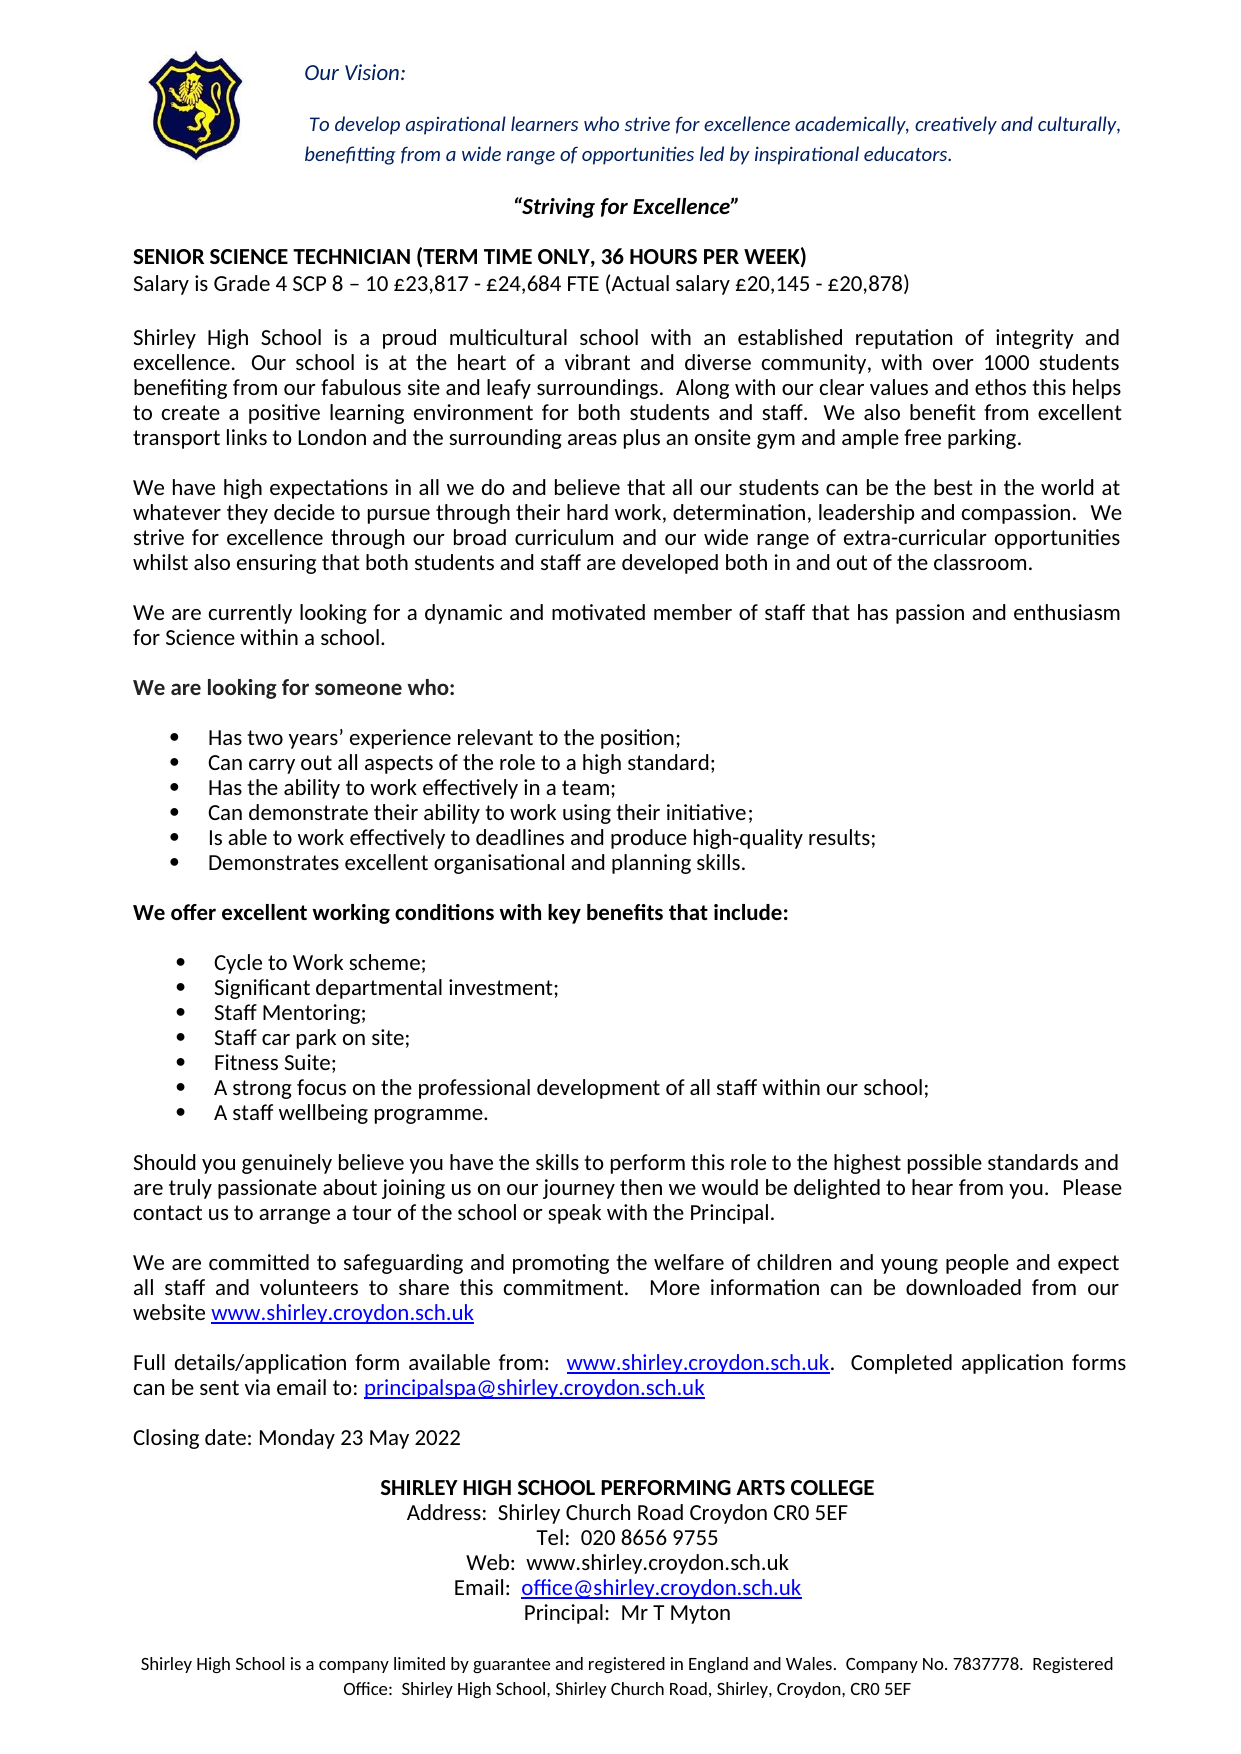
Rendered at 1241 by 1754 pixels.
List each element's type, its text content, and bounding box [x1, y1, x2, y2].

list Demonstrates excellent organisational and planning skills. [170, 850, 1122, 875]
list Staff Mentoring; [177, 1000, 1122, 1025]
text We offer excellent working conditions with key benefits that include: [133, 900, 1122, 925]
list Significant departmental investment; [177, 975, 1122, 1000]
text Shirley High School is a proud multicultural school with an established reputation of integrity and excellence. Our school is at the heart of a vibrant and diverse community, with over 1000 students benefiting from our fabulous site and leafy surroundings. Along with our clear values and ethos this helps to create a positive learning environment for both students and staff. We also benefit from excellent transport links to London and the surrounding areas plus an onsite gym and ample free parking. [133, 325, 1122, 450]
text Web: www.shirley.croydon.sch.uk [133, 1550, 1122, 1575]
picture [132, 44, 254, 166]
list Has two years’ experience relevant to the position; [170, 725, 1122, 750]
text We have high expectations in all we do and believe that all our students can be the best in the world at whatever they decide to pursue through their hard work, determination, leadership and compassion. We strive for excellence through our broad curriculum and our wide range of extra-curricular opportunities whilst also ensuring that both students and staff are developed both in and out of the classroom. [133, 475, 1122, 575]
list A strong focus on the professional development of all staff within our school; [177, 1075, 1122, 1100]
list Fitness Suite; [177, 1050, 1122, 1075]
text Principal: Mr T Myton [133, 1600, 1122, 1625]
text Full details/application form available from: www.shirley.croydon.sch.uk. Completed application forms can be sent via email to: principalspa@shirley.croydon.sch.uk [133, 1350, 1127, 1400]
text Senior science technician (TERM TIME ONLY, 36 hours per week) [133, 244, 1122, 269]
list Is able to work effectively to deadlines and produce high-quality results; [170, 825, 1122, 850]
text Should you genuinely believe you have the skills to perform this role to the highest possible standards and are truly passionate about joining us on our journey then we would be delighted to hear from you. Please contact us to arrange a tour of the school or speak with the Principal. [133, 1150, 1122, 1225]
text Salary is Grade 4 SCP 8 – 10 £23,817 - £24,684 FTE (Actual salary £20,145 - £20,878) [133, 269, 1122, 297]
text Shirley High School is a company limited by guarantee and registered in England and Wales. Company No. 7837778. Registered Office: Shirley High School, Shirley Church Road, Shirley, Croydon, CR0 5EF [133, 1650, 1122, 1700]
text We are committed to safeguarding and promoting the welfare of children and young people and expect all staff and volunteers to share this commitment. More information can be downloaded from our website www.shirley.croydon.sch.uk [133, 1250, 1122, 1325]
list Cycle to Work scheme; [177, 950, 1122, 975]
text We are currently looking for a dynamic and motivated member of staff that has passion and enthusiasm for Science within a school. [133, 600, 1122, 650]
text Closing date: Monday 23 May 2022 [133, 1425, 1127, 1450]
list Has the ability to work effectively in a team; [170, 775, 1122, 800]
text Email: office@shirley.croydon.sch.uk [133, 1575, 1122, 1600]
text Address: Shirley Church Road Croydon CR0 5EF [133, 1500, 1122, 1525]
text Tel: 020 8656 9755 [133, 1525, 1122, 1550]
list Can carry out all aspects of the role to a high standard; [170, 750, 1122, 775]
list Staff car park on site; [177, 1025, 1122, 1050]
list Can demonstrate their ability to work using their initiative; [170, 800, 1122, 825]
text We are looking for someone who: [133, 675, 1122, 700]
list A staff wellbeing programme. [177, 1100, 1122, 1125]
text SHIRLEY HIGH SCHOOL PERFORMING ARTS COLLEGE [133, 1475, 1122, 1500]
text “Striving for Excellence” [133, 194, 1122, 219]
